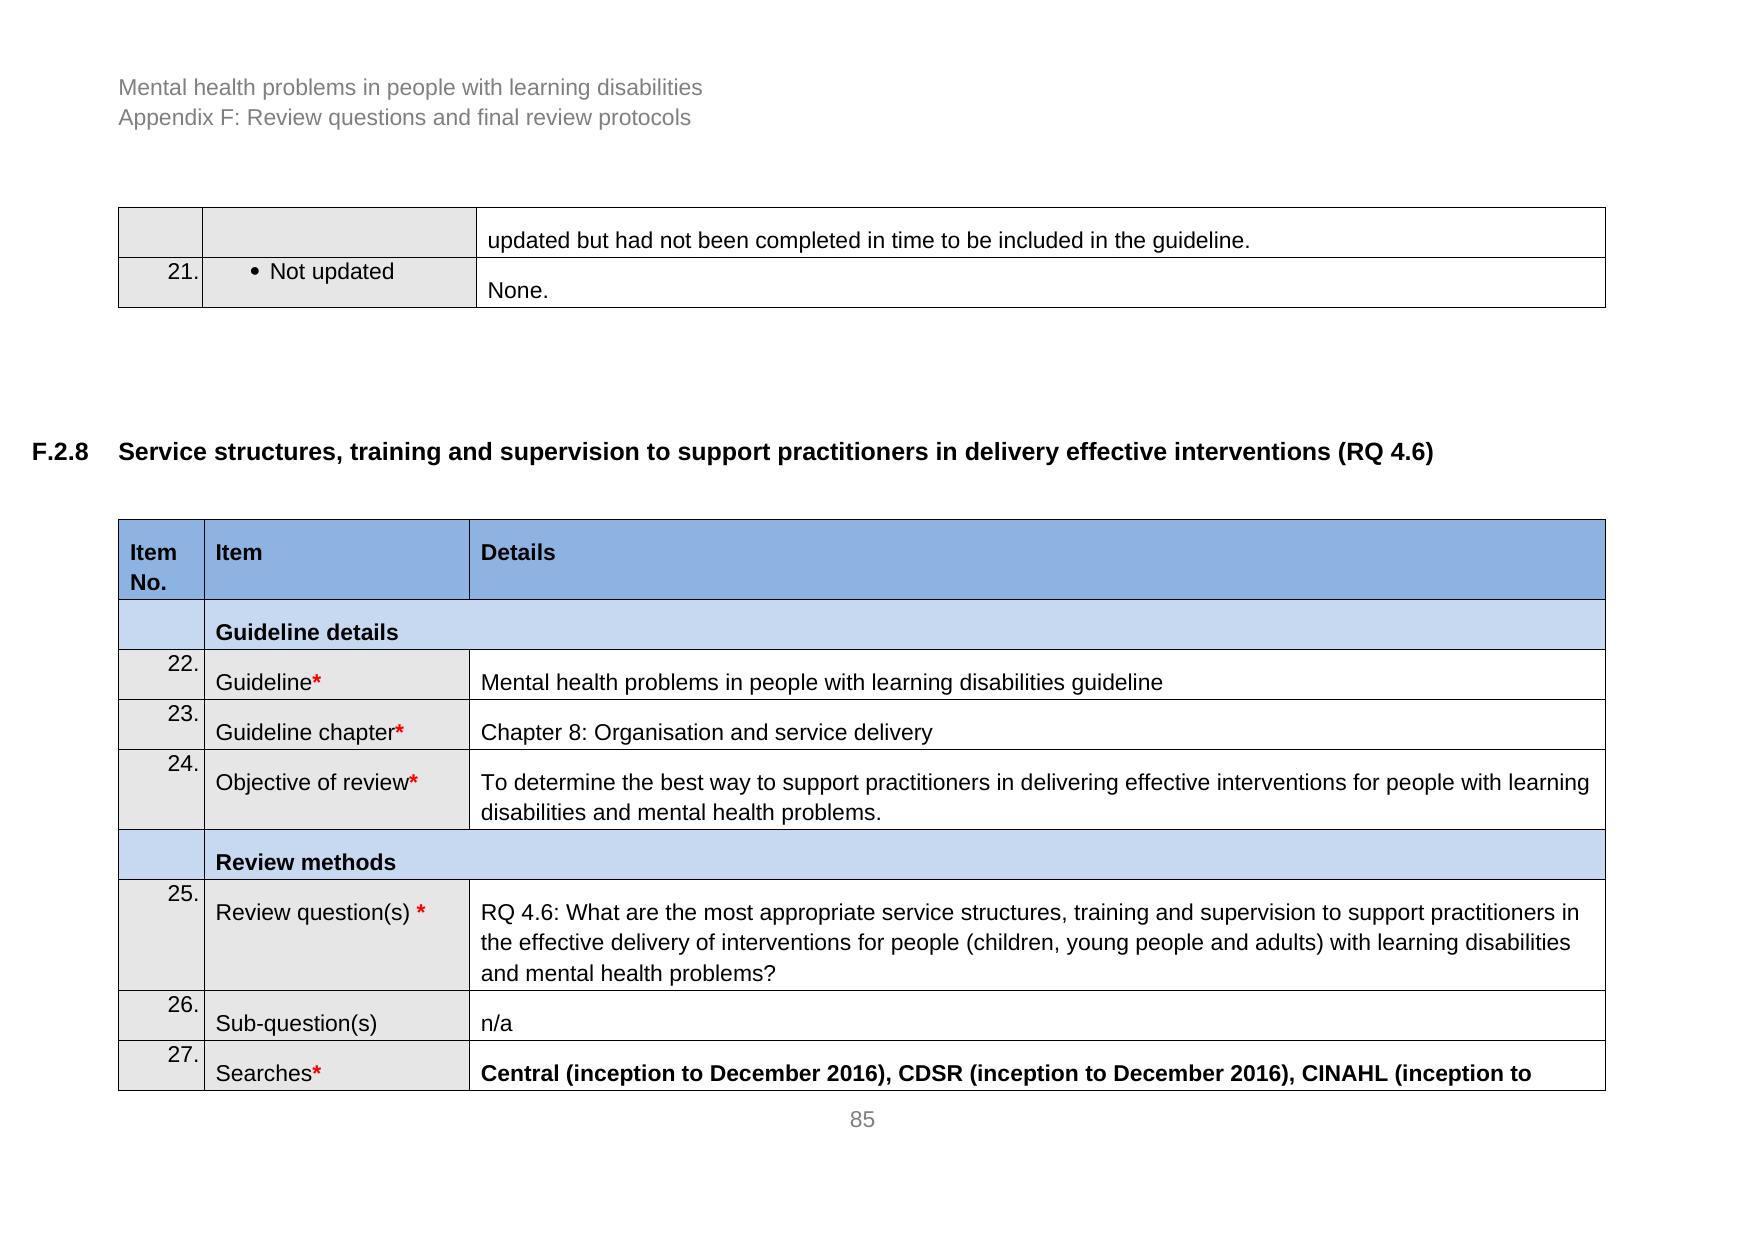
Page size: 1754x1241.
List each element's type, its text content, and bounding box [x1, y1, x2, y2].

table_cell Guideline* [205, 650, 469, 699]
table_cell [119, 600, 204, 649]
table_cell To determine the best way to support practitioners in delivering effective interventions for people with learning disabilities and mental health problems. [470, 750, 1605, 829]
table_cell [119, 258, 202, 307]
table_cell None. [477, 258, 1605, 307]
table_cell [119, 700, 204, 749]
table_cell Searches* [205, 1041, 469, 1090]
table_cell Mental health problems in people with learning disabilities guideline [470, 650, 1605, 699]
table_cell [119, 830, 204, 879]
table_cell RQ 4.6: What are the most appropriate service structures, training and supervision to support practitioners in the effective delivery of interventions for people (children, young people and adults) with learning disabilities and mental health problems? [470, 880, 1605, 990]
table_cell [119, 650, 204, 699]
table_cell Sub-question(s) [205, 991, 469, 1040]
table_cell Guideline chapter* [205, 700, 469, 749]
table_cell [470, 1041, 1605, 1090]
table_cell Review methods [205, 830, 1605, 879]
table_cell Chapter 8: Organisation and service delivery [470, 700, 1605, 749]
table_cell [119, 750, 204, 829]
text Service structures, training and supervision to support practitioners in delivery effective interventions (RQ 4.6) [88, 437, 1606, 466]
table_cell [119, 880, 204, 990]
table_header Item [205, 520, 469, 599]
table_cell Updated [203, 208, 476, 257]
table_cell [119, 1041, 204, 1090]
table_cell Guideline details [205, 600, 1605, 649]
table_header Item No. [119, 520, 204, 599]
table_cell [119, 991, 204, 1040]
table_cell n/a [470, 991, 1605, 1040]
table_cell Objective of review* [205, 750, 469, 829]
table_cell Not updated [203, 258, 476, 307]
table_cell Review question(s) * [205, 880, 469, 990]
table_cell [119, 208, 202, 257]
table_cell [477, 208, 1605, 257]
table_header Details [470, 520, 1605, 599]
